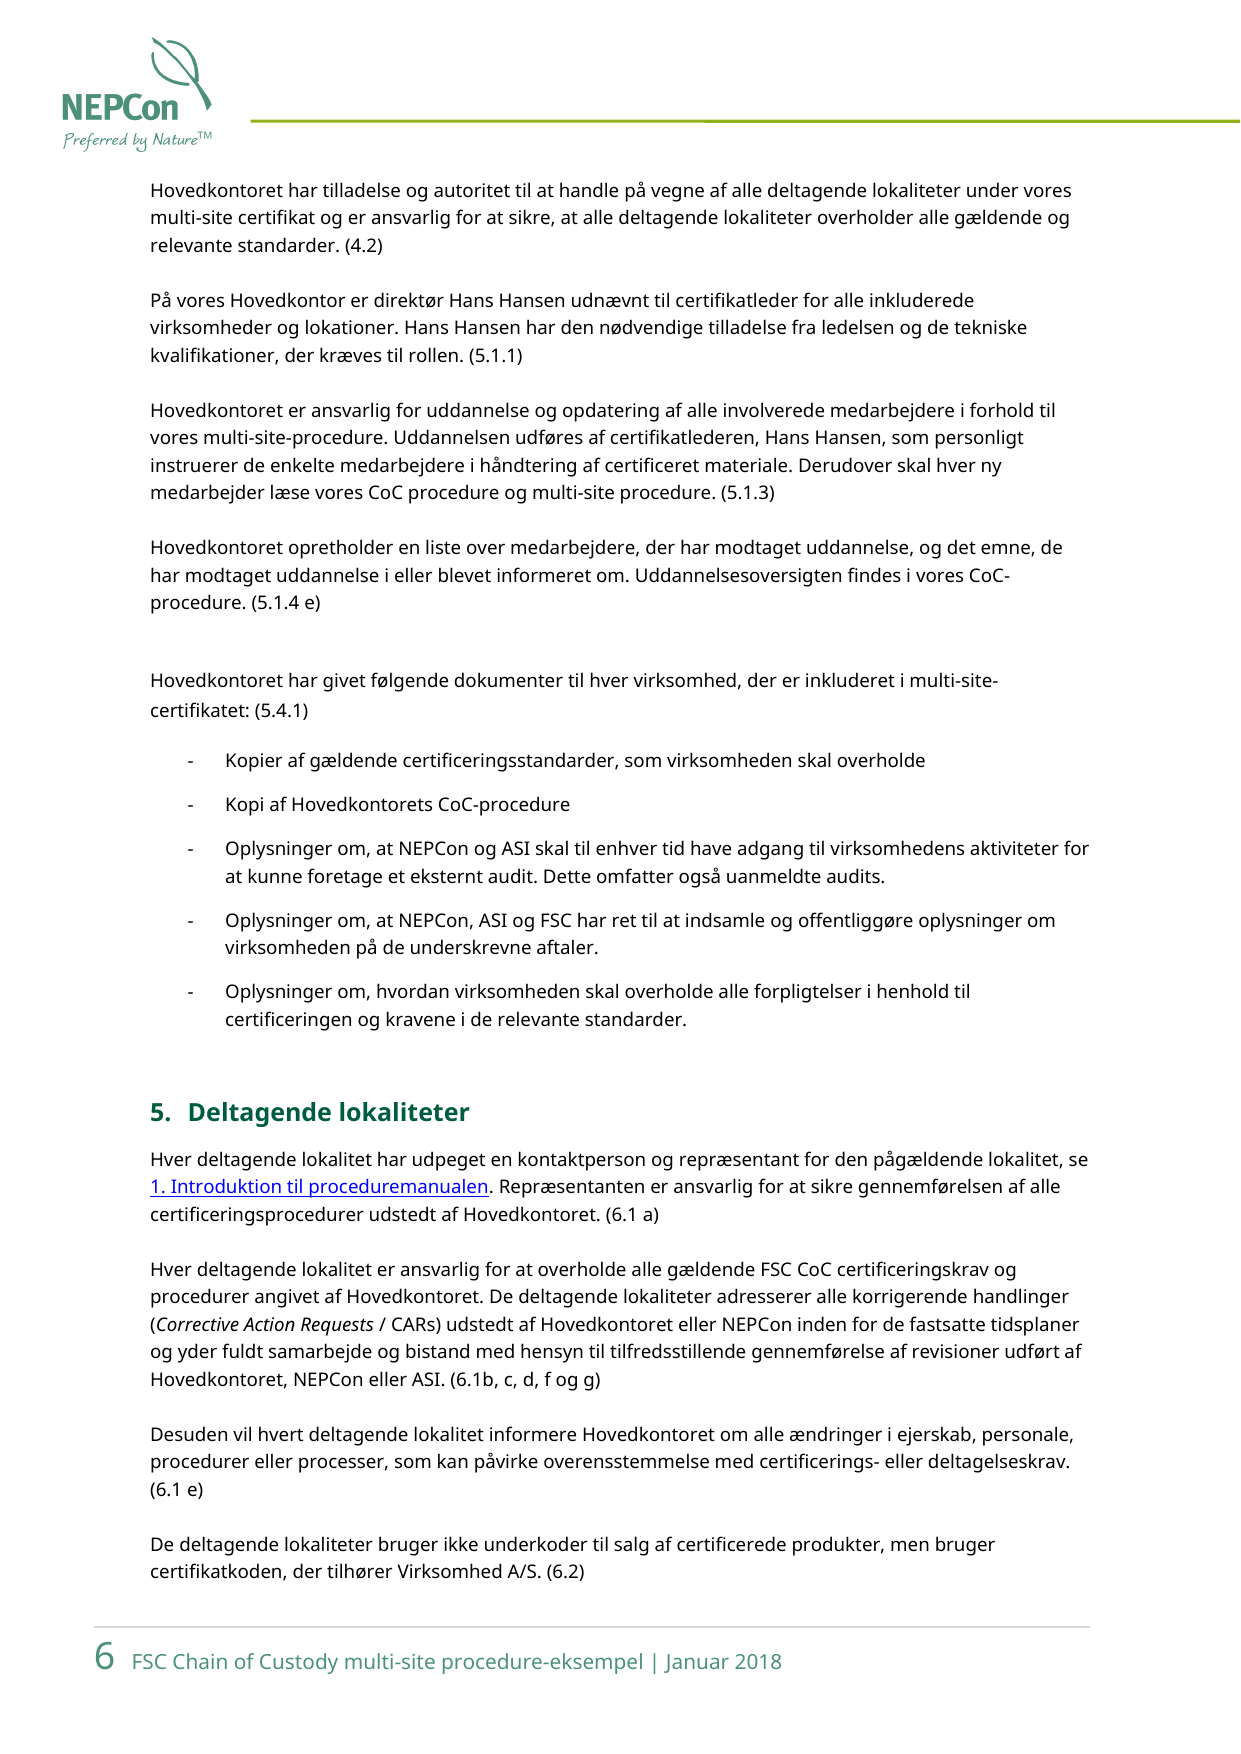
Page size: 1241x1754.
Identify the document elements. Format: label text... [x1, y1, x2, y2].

text Hovedkontoret er ansvarlig for uddannelse og opdatering af alle involverede medarbejdere i forhold til vores multi-site-procedure. Uddannelsen udføres af certifikatlederen, Hans Hansen, som personligt instruerer de enkelte medarbejdere i håndtering af certificeret materiale. Derudover skal hver ny medarbejder læse vores CoC procedure og multi-site procedure. (5.1.3) [150, 397, 1090, 505]
list Kopi af Hovedkontorets CoC-procedure [187, 791, 1090, 817]
picture [62, 37, 212, 152]
text Hver deltagende lokalitet har udpeget en kontaktperson og repræsentant for den pågældende lokalitet, se 1. Introduktion til proceduremanualen. Repræsentanten er ansvarlig for at sikre gennemførelsen af alle certificeringsprocedurer udstedt af Hovedkontoret. (6.1 a) [150, 1146, 1090, 1227]
text Hovedkontoret har givet følgende dokumenter til hver virksomhed, der er inkluderet i multi-site-certifikatet: (5.4.1) [150, 668, 1090, 722]
text Hovedkontoret opretholder en liste over medarbejdere, der har modtaget uddannelse, og det emne, de har modtaget uddannelse i eller blevet informeret om. Uddannelsesoversigten findes i vores CoC-procedure. (5.1.4 e) [150, 535, 1090, 615]
list Oplysninger om, at NEPCon og ASI skal til enhver tid have adgang til virksomhedens aktiviteter for at kunne foretage et eksternt audit. Dette omfatter også uanmeldte audits. [187, 835, 1090, 888]
text De deltagende lokaliteter bruger ikke underkoder til salg af certificerede produkter, men bruger certifikatkoden, der tilhører Virksomhed A/S. (6.2) [150, 1531, 1090, 1584]
text Desuden vil hvert deltagende lokalitet informere Hovedkontoret om alle ændringer i ejerskab, personale, procedurer eller processer, som kan påvirke overensstemmelse med certificerings- eller deltagelseskrav. (6.1 e) [150, 1421, 1090, 1502]
text På vores Hovedkontor er direktør Hans Hansen udnævnt til certifikatleder for alle inkluderede virksomheder og lokationer. Hans Hansen har den nødvendige tilladelse fra ledelsen og de tekniske kvalifikationer, der kræves til rollen. (5.1.1) [150, 287, 1090, 368]
list Oplysninger om, hvordan virksomheden skal overholde alle forpligtelser i henhold til certificeringen og kravene i de relevante standarder. [187, 979, 1090, 1032]
subtitle Deltagende lokaliteter [150, 1094, 1090, 1129]
list Kopier af gældende certificeringsstandarder, som virksomheden skal overholde [187, 747, 1090, 773]
list Oplysninger om, at NEPCon, ASI og FSC har ret til at indsamle og offentliggøre oplysninger om virksomheden på de underskrevne aftaler. [187, 907, 1090, 960]
text Hver deltagende lokalitet er ansvarlig for at overholde alle gældende FSC CoC certificeringskrav og procedurer angivet af Hovedkontoret. De deltagende lokaliteter adresserer alle korrigerende handlinger (Corrective Action Requests / CARs) udstedt af Hovedkontoret eller NEPCon inden for de fastsatte tidsplaner og yder fuldt samarbejde og bistand med hensyn til tilfredsstillende gennemførelse af revisioner udført af Hovedkontoret, NEPCon eller ASI. (6.1b, c, d, f og g) [150, 1256, 1090, 1392]
text Hovedkontoret har tilladelse og autoritet til at handle på vegne af alle deltagende lokaliteter under vores multi-site certifikat og er ansvarlig for at sikre, at alle deltagende lokaliteter overholder alle gældende og relevante standarder. (4.2) [150, 177, 1090, 258]
